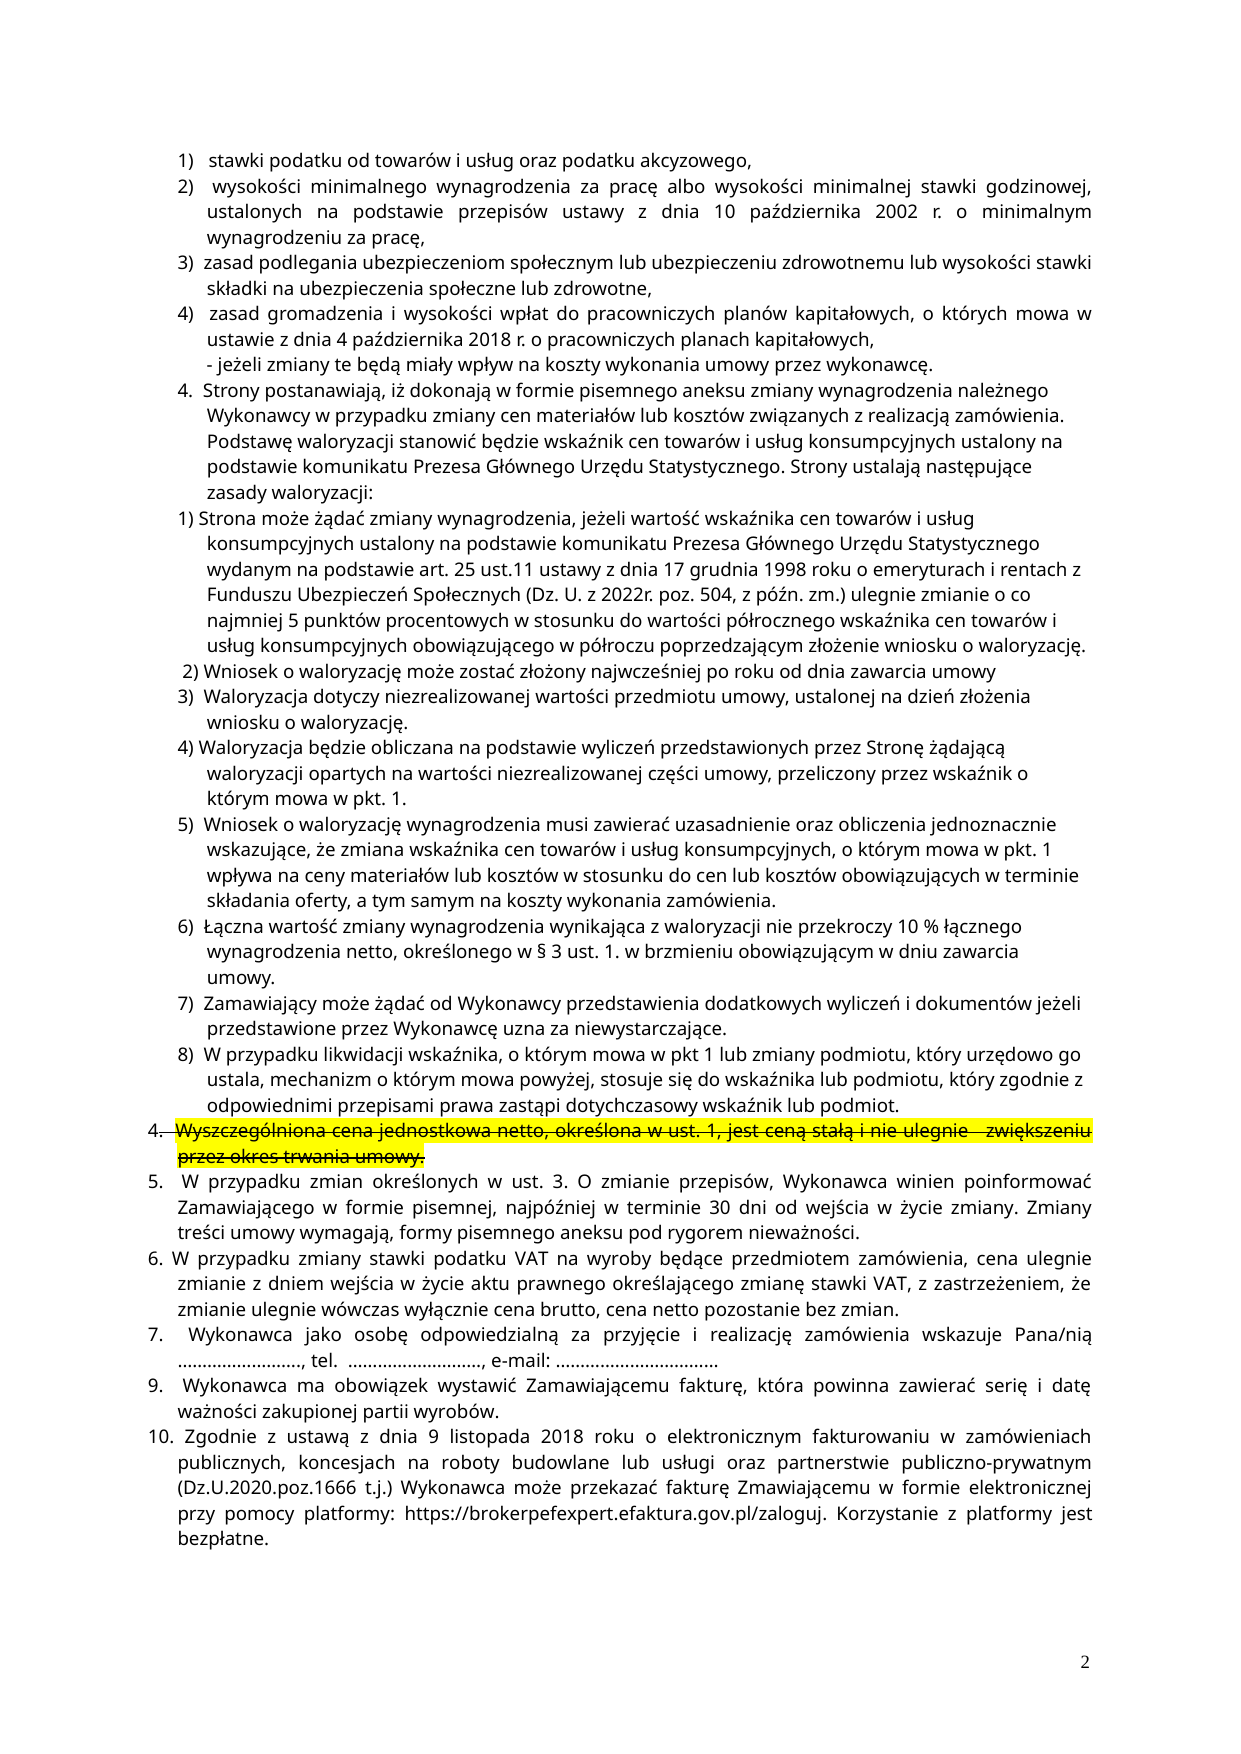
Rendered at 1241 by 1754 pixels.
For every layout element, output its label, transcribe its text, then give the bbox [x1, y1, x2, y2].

text 1) stawki podatku od towarów i usług oraz podatku akcyzowego, [177, 148, 1093, 173]
text 6. W przypadku zmiany stawki podatku VAT na wyroby będące przedmiotem zamówienia, cena ulegnie zmianie z dniem wejścia w życie aktu prawnego określającego zmianę stawki VAT, z zastrzeżeniem, że zmianie ulegnie wówczas wyłącznie cena brutto, cena netto pozostanie bez zmian. [148, 1245, 1093, 1322]
text 2) wysokości minimalnego wynagrodzenia za pracę albo wysokości minimalnej stawki godzinowej, ustalonych na podstawie przepisów ustawy z dnia 10 października 2002 r. o minimalnym wynagrodzeniu za pracę, [177, 173, 1093, 250]
text 5. W przypadku zmian określonych w ust. 3. O zmianie przepisów, Wykonawca winien poinformować Zamawiającego w formie pisemnej, najpóźniej w terminie 30 dni od wejścia w życie zmiany. Zmiany treści umowy wymagają, formy pisemnego aneksu pod rygorem nieważności. [148, 1168, 1093, 1245]
text 6) Łączna wartość zmiany wynagrodzenia wynikająca z waloryzacji nie przekroczy 10 % łącznego wynagrodzenia netto, określonego w § 3 ust. 1. w brzmieniu obowiązującym w dniu zawarcia umowy. [177, 913, 1093, 990]
text 1) Strona może żądać zmiany wynagrodzenia, jeżeli wartość wskaźnika cen towarów i usług konsumpcyjnych ustalony na podstawie komunikatu Prezesa Głównego Urzędu Statystycznego wydanym na podstawie art. 25 ust.11 ustawy z dnia 17 grudnia 1998 roku o emeryturach i rentach z Funduszu Ubezpieczeń Społecznych (Dz. U. z 2022r. poz. 504, z późn. zm.) ulegnie zmianie o co najmniej 5 punktów procentowych w stosunku do wartości półrocznego wskaźnika cen towarów i usług konsumpcyjnych obowiązującego w półroczu poprzedzającym złożenie wniosku o waloryzację. [177, 505, 1093, 658]
text 4. Strony postanawiają, iż dokonają w formie pisemnego aneksu zmiany wynagrodzenia należnego Wykonawcy w przypadku zmiany cen materiałów lub kosztów związanych z realizacją zamówienia. Podstawę waloryzacji stanowić będzie wskaźnik cen towarów i usług konsumpcyjnych ustalony na podstawie komunikatu Prezesa Głównego Urzędu Statystycznego. Strony ustalają następujące zasady waloryzacji: [177, 377, 1093, 505]
text 2) Wniosek o waloryzację może zostać złożony najwcześniej po roku od dnia zawarcia umowy [177, 658, 1093, 683]
text 4) zasad gromadzenia i wysokości wpłat do pracowniczych planów kapitałowych, o których mowa w ustawie z dnia 4 października 2018 r. o pracowniczych planach kapitałowych, [177, 301, 1093, 352]
text 4) Waloryzacja będzie obliczana na podstawie wyliczeń przedstawionych przez Stronę żądającą waloryzacji opartych na wartości niezrealizowanej części umowy, przeliczony przez wskaźnik o którym mowa w pkt. 1. [177, 734, 1093, 811]
text 4. Wyszczególniona cena jednostkowa netto, określona w ust. 1, jest ceną stałą i nie ulegnie zwiększeniu przez okres trwania umowy. [148, 1117, 1093, 1168]
text 8) W przypadku likwidacji wskaźnika, o którym mowa w pkt 1 lub zmiany podmiotu, który urzędowo go ustala, mechanizm o którym mowa powyżej, stosuje się do wskaźnika lub podmiotu, który zgodnie z odpowiednimi przepisami prawa zastąpi dotychczasowy wskaźnik lub podmiot. [177, 1041, 1093, 1117]
text - jeżeli zmiany te będą miały wpływ na koszty wykonania umowy przez wykonawcę. [177, 352, 1093, 377]
text 7. Wykonawca jako osobę odpowiedzialną za przyjęcie i realizację zamówienia wskazuje Pana/nią ……………………., tel. ………………………, e-mail: …………………………… [148, 1322, 1093, 1373]
text 3) Waloryzacja dotyczy niezrealizowanej wartości przedmiotu umowy, ustalonej na dzień złożenia wniosku o waloryzację. [177, 683, 1093, 734]
text 5) Wniosek o waloryzację wynagrodzenia musi zawierać uzasadnienie oraz obliczenia jednoznacznie wskazujące, że zmiana wskaźnika cen towarów i usług konsumpcyjnych, o którym mowa w pkt. 1 wpływa na ceny materiałów lub kosztów w stosunku do cen lub kosztów obowiązujących w terminie składania oferty, a tym samym na koszty wykonania zamówienia. [177, 811, 1093, 913]
text 3) zasad podlegania ubezpieczeniom społecznym lub ubezpieczeniu zdrowotnemu lub wysokości stawki składki na ubezpieczenia społeczne lub zdrowotne, [177, 250, 1093, 301]
text 9. Wykonawca ma obowiązek wystawić Zamawiającemu fakturę, która powinna zawierać serię i datę ważności zakupionej partii wyrobów. [148, 1373, 1093, 1424]
text 7) Zamawiający może żądać od Wykonawcy przedstawienia dodatkowych wyliczeń i dokumentów jeżeli przedstawione przez Wykonawcę uzna za niewystarczające. [177, 990, 1093, 1041]
title 10. Zgodnie z ustawą z dnia 9 listopada 2018 roku o elektronicznym fakturowaniu w zamówieniach publicznych, koncesjach na roboty budowlane lub usługi oraz partnerstwie publiczno-prywatnym (Dz.U.2020.poz.1666 t.j.) Wykonawca może przekazać fakturę Zmawiającemu w formie elektronicznej przy pomocy platformy: https://brokerpefexpert.efaktura.gov.pl/zaloguj. Korzystanie z platformy jest bezpłatne. [148, 1424, 1093, 1551]
